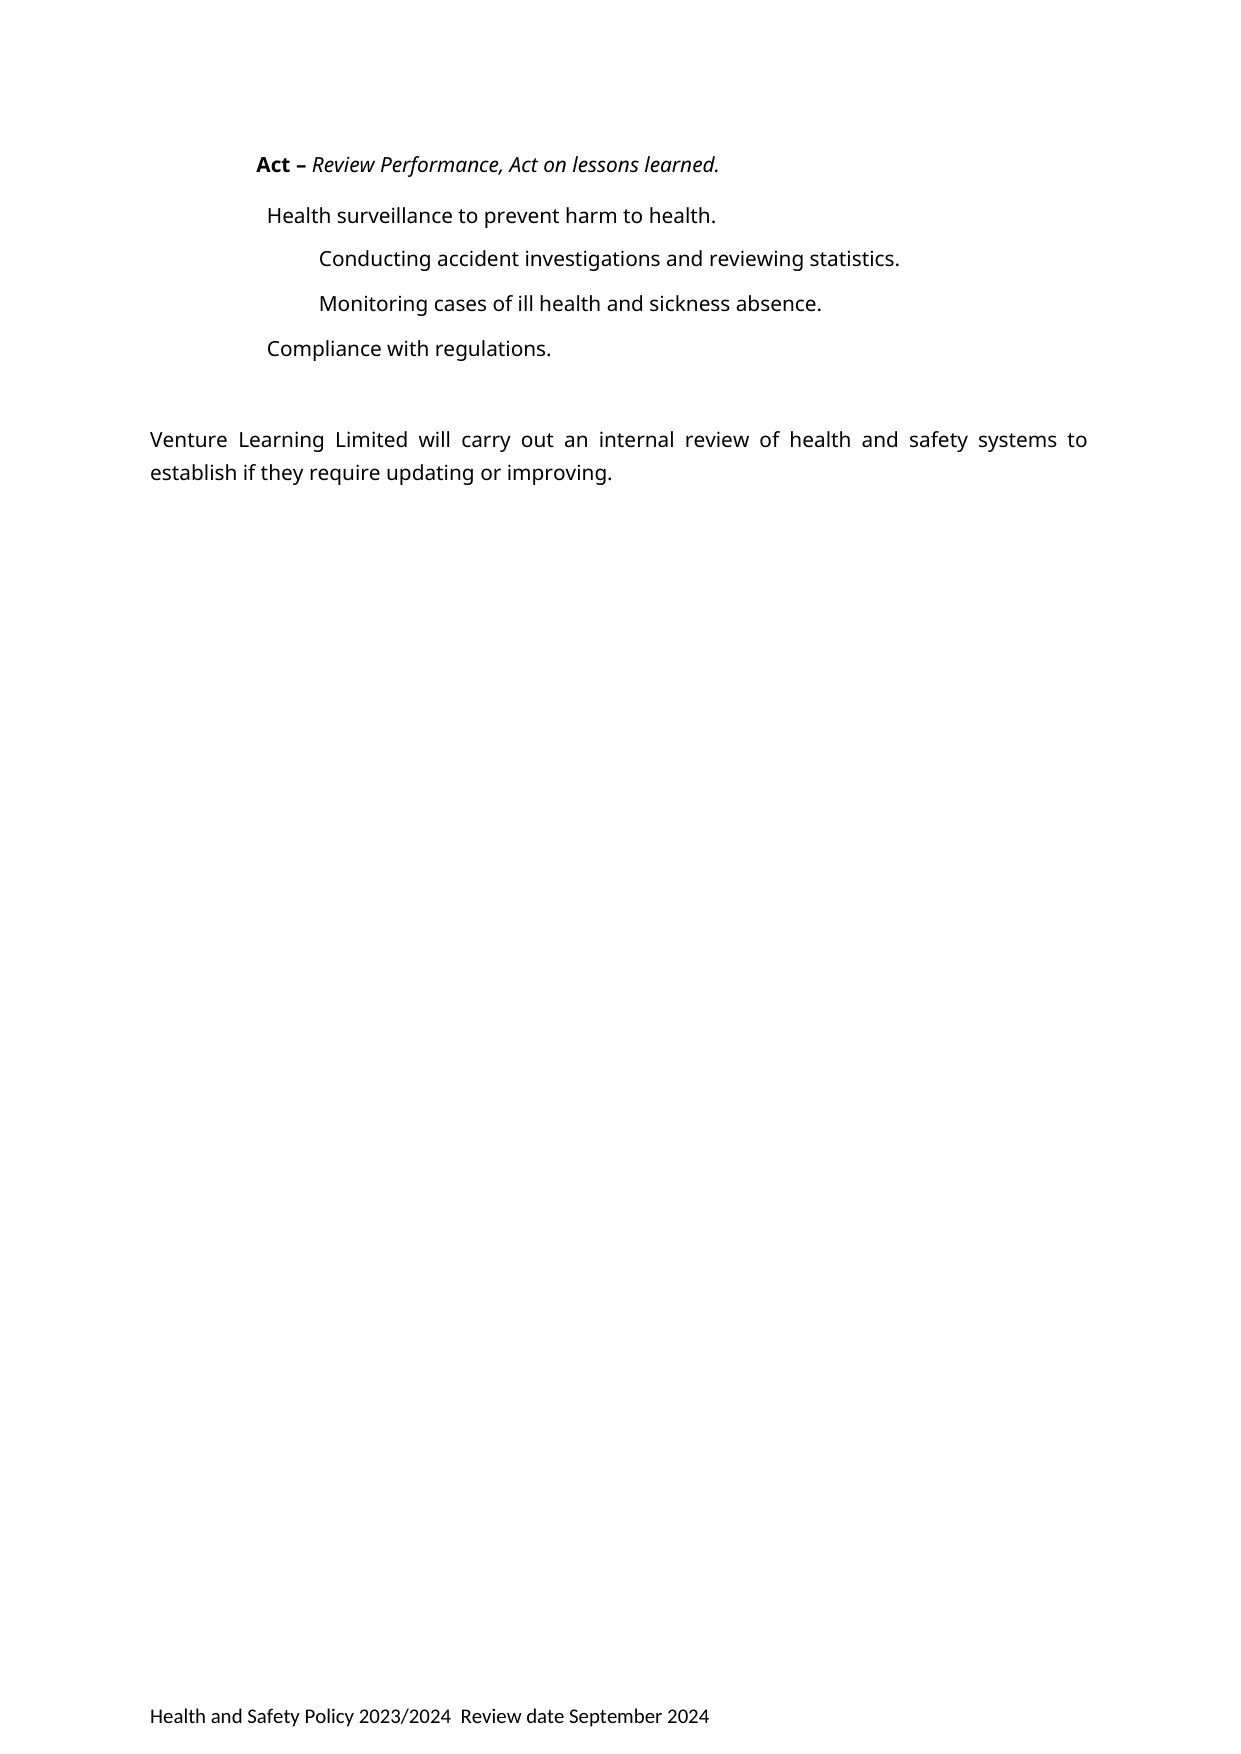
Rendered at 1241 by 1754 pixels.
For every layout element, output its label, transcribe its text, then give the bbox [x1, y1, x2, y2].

text Conducting accident investigations and reviewing statistics. Monitoring cases of ill health and sickness absence. [319, 244, 944, 318]
text Venture Learning Limited will carry out an internal review of health and safety systems to establish if they require updating or improving. [150, 425, 1089, 487]
list Act – Review Performance, Act on lessons learned. [199, 150, 1090, 178]
text Health surveillance to prevent harm to health. [267, 202, 1090, 230]
text Compliance with regulations. [267, 334, 1090, 362]
